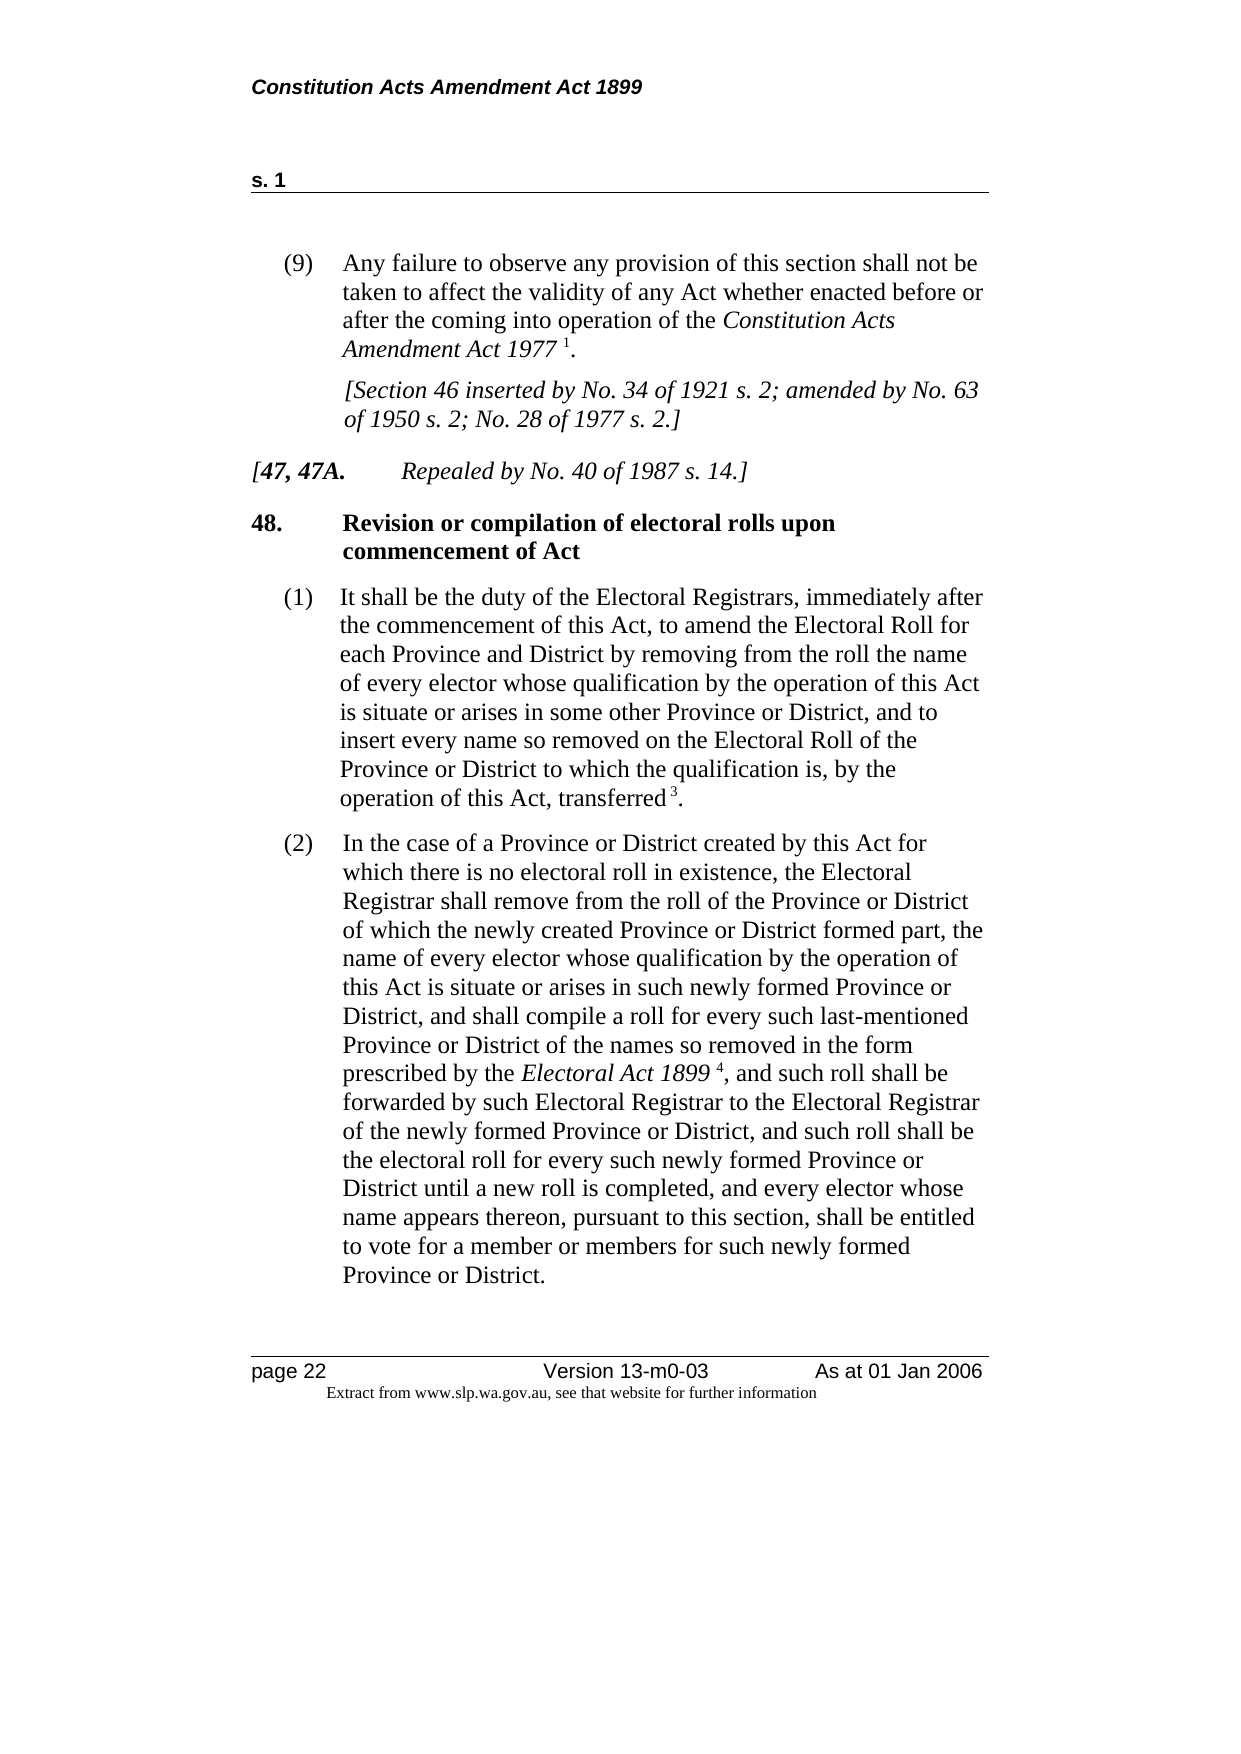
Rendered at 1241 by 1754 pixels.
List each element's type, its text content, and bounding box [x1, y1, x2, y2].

subtitle 48. Revision or compilation of electoral rolls upon commencement of Act [251, 508, 989, 565]
text [Section 46 inserted by No. 34 of 1921 s. 2; amended by No. 63 of 1950 s. 2; No. 28 of 1977 s. 2.] [251, 376, 989, 433]
text (1) It shall be the duty of the Electoral Registrars, immediately after the commencement of this Act, to amend the Electoral Roll for each Province and District by removing from the roll the name of every elector whose qualification by the operation of this Act is situate or arises in some other Province or District, and to insert every name so removed on the Electoral Roll of the Province or District to which the qualification is, by the operation of this Act, transferred 3. [251, 582, 989, 812]
text (2) In the case of a Province or District created by this Act for which there is no electoral roll in existence, the Electoral Registrar shall remove from the roll of the Province or District of which the newly created Province or District formed part, the name of every elector whose qualification by the operation of this Act is situate or arises in such newly formed Province or District, and shall compile a roll for every such last-mentioned Province or District of the names so removed in the form prescribed by the Electoral Act 1899 4, and such roll shall be forwarded by such Electoral Registrar to the Electoral Registrar of the newly formed Province or District, and such roll shall be the electoral roll for every such newly formed Province or District until a new roll is completed, and every elector whose name appears thereon, pursuant to this section, shall be entitled to vote for a member or members for such newly formed Province or District. [251, 828, 989, 1288]
text (9) Any failure to observe any provision of this section shall not be taken to affect the validity of any Act whether enacted before or after the coming into operation of the Constitution Acts Amendment Act 1977 1. [251, 248, 989, 363]
text [47, 47A. Repealed by No. 40 of 1987 s. 14.] [251, 456, 989, 485]
